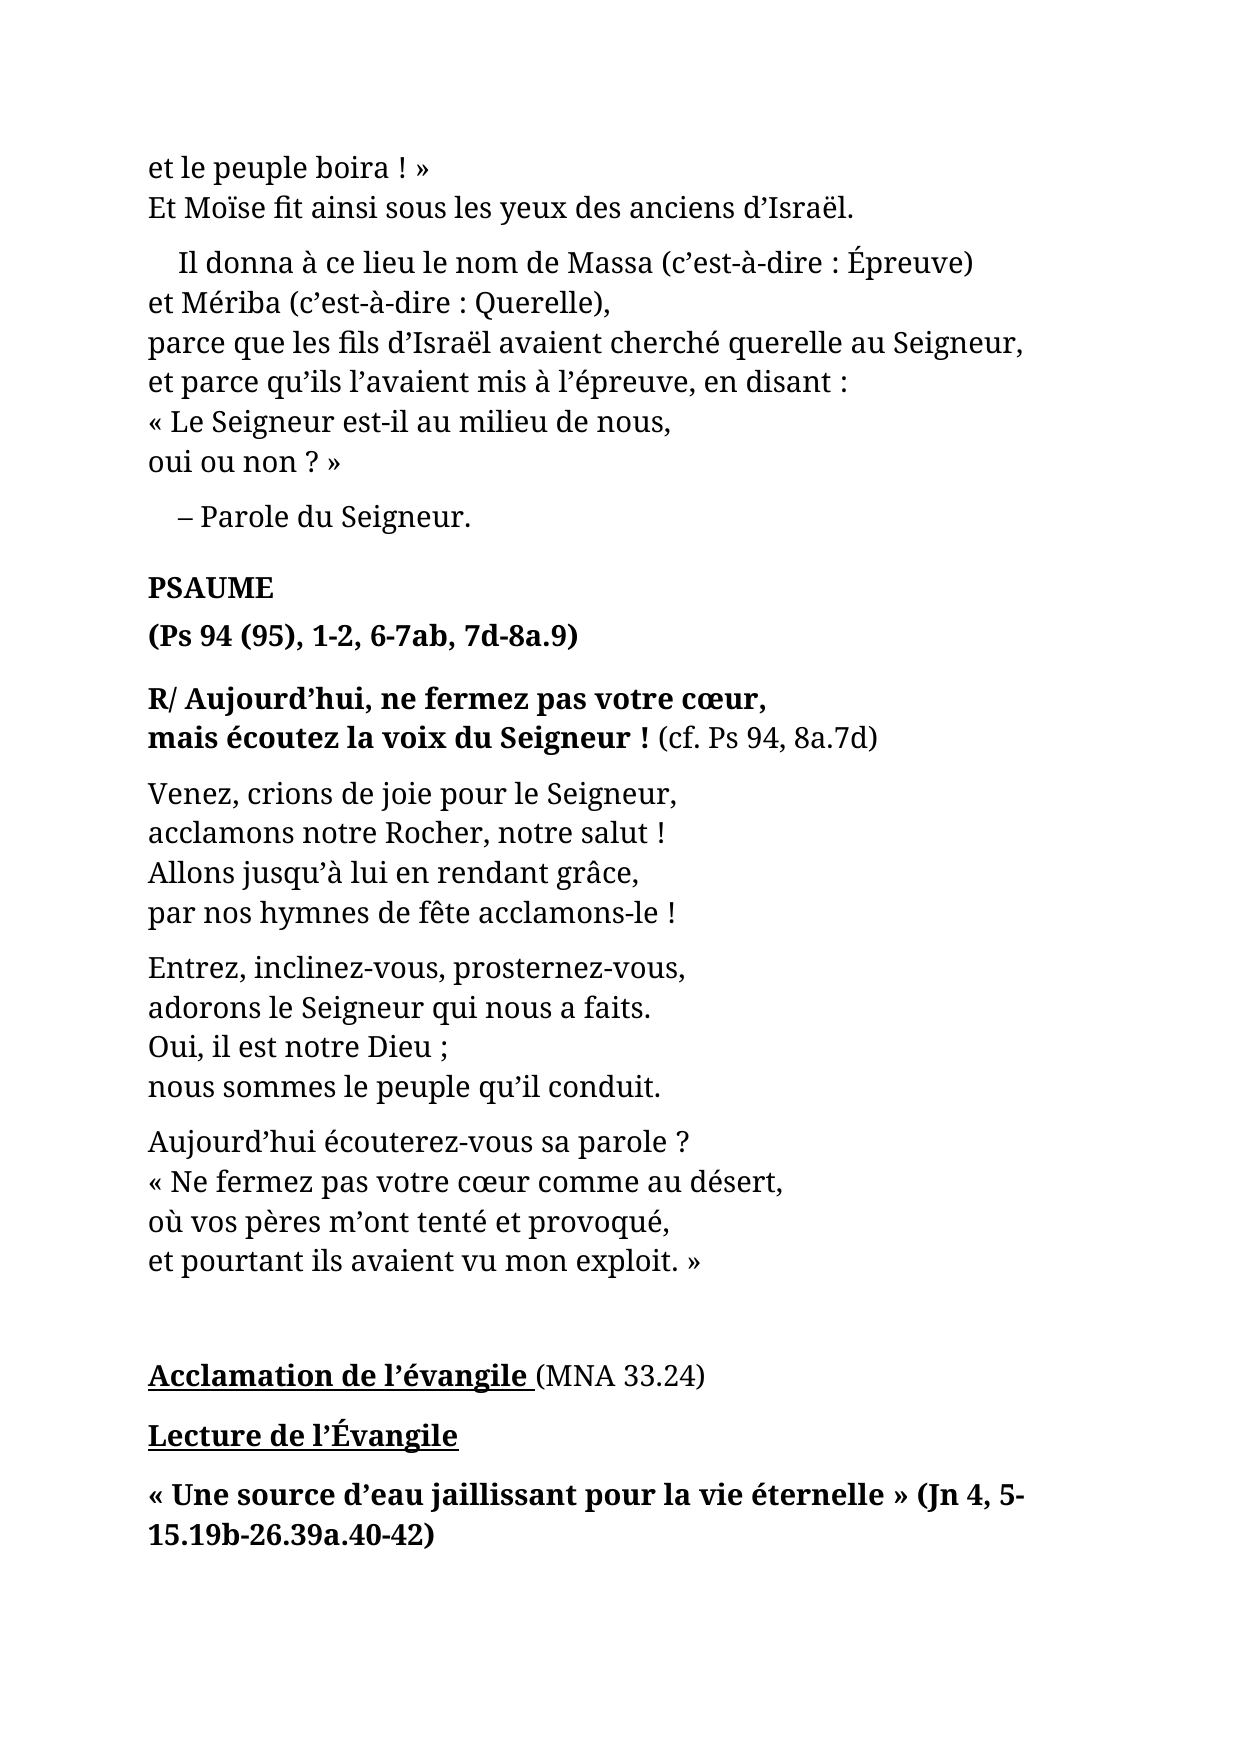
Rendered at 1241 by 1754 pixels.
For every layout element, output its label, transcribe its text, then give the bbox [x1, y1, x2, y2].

text – Parole du Seigneur. [148, 496, 1093, 536]
text Lecture de l’Évangile [148, 1415, 1093, 1455]
text R/ Aujourd’hui, ne fermez pas votre cœur, mais écoutez la voix du Seigneur ! (cf. Ps 94, 8a.7d) [148, 678, 1093, 757]
text Aujourd’hui écouterez-vous sa parole ? « Ne fermez pas votre cœur comme au désert, où vos pères m’ont tenté et provoqué, et pourtant ils avaient vu mon exploit. » [148, 1122, 1093, 1280]
subtitle « Une source d’eau jaillissant pour la vie éternelle » (Jn 4, 5-15.19b-26.39a.40-42) [148, 1474, 1093, 1554]
text PSAUME [148, 567, 1093, 607]
text (Ps 94 (95), 1-2, 6-7ab, 7d-8a.9) [148, 615, 1093, 654]
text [148, 148, 1093, 227]
text Venez, crions de joie pour le Seigneur, acclamons notre Rocher, notre salut ! Allons jusqu’à lui en rendant grâce, par nos hymnes de fête acclamons-le ! [148, 773, 1093, 932]
text Acclamation de l’évangile (MNA 33.24) [148, 1356, 1093, 1395]
text Entrez, inclinez-vous, prosternez-vous, adorons le Seigneur qui nous a faits. Oui, il est notre Dieu ; nous sommes le peuple qu’il conduit. [148, 947, 1093, 1106]
text Il donna à ce lieu le nom de Massa (c’est-à-dire : Épreuve) et Mériba (c’est-à-dire : Querelle), parce que les fils d’Israël avaient cherché querelle au Seigneur, et parce qu’ils l’avaient mis à l’épreuve, en disant : « Le Seigneur est-il au milieu de nous, oui ou non ? » [148, 243, 1093, 481]
